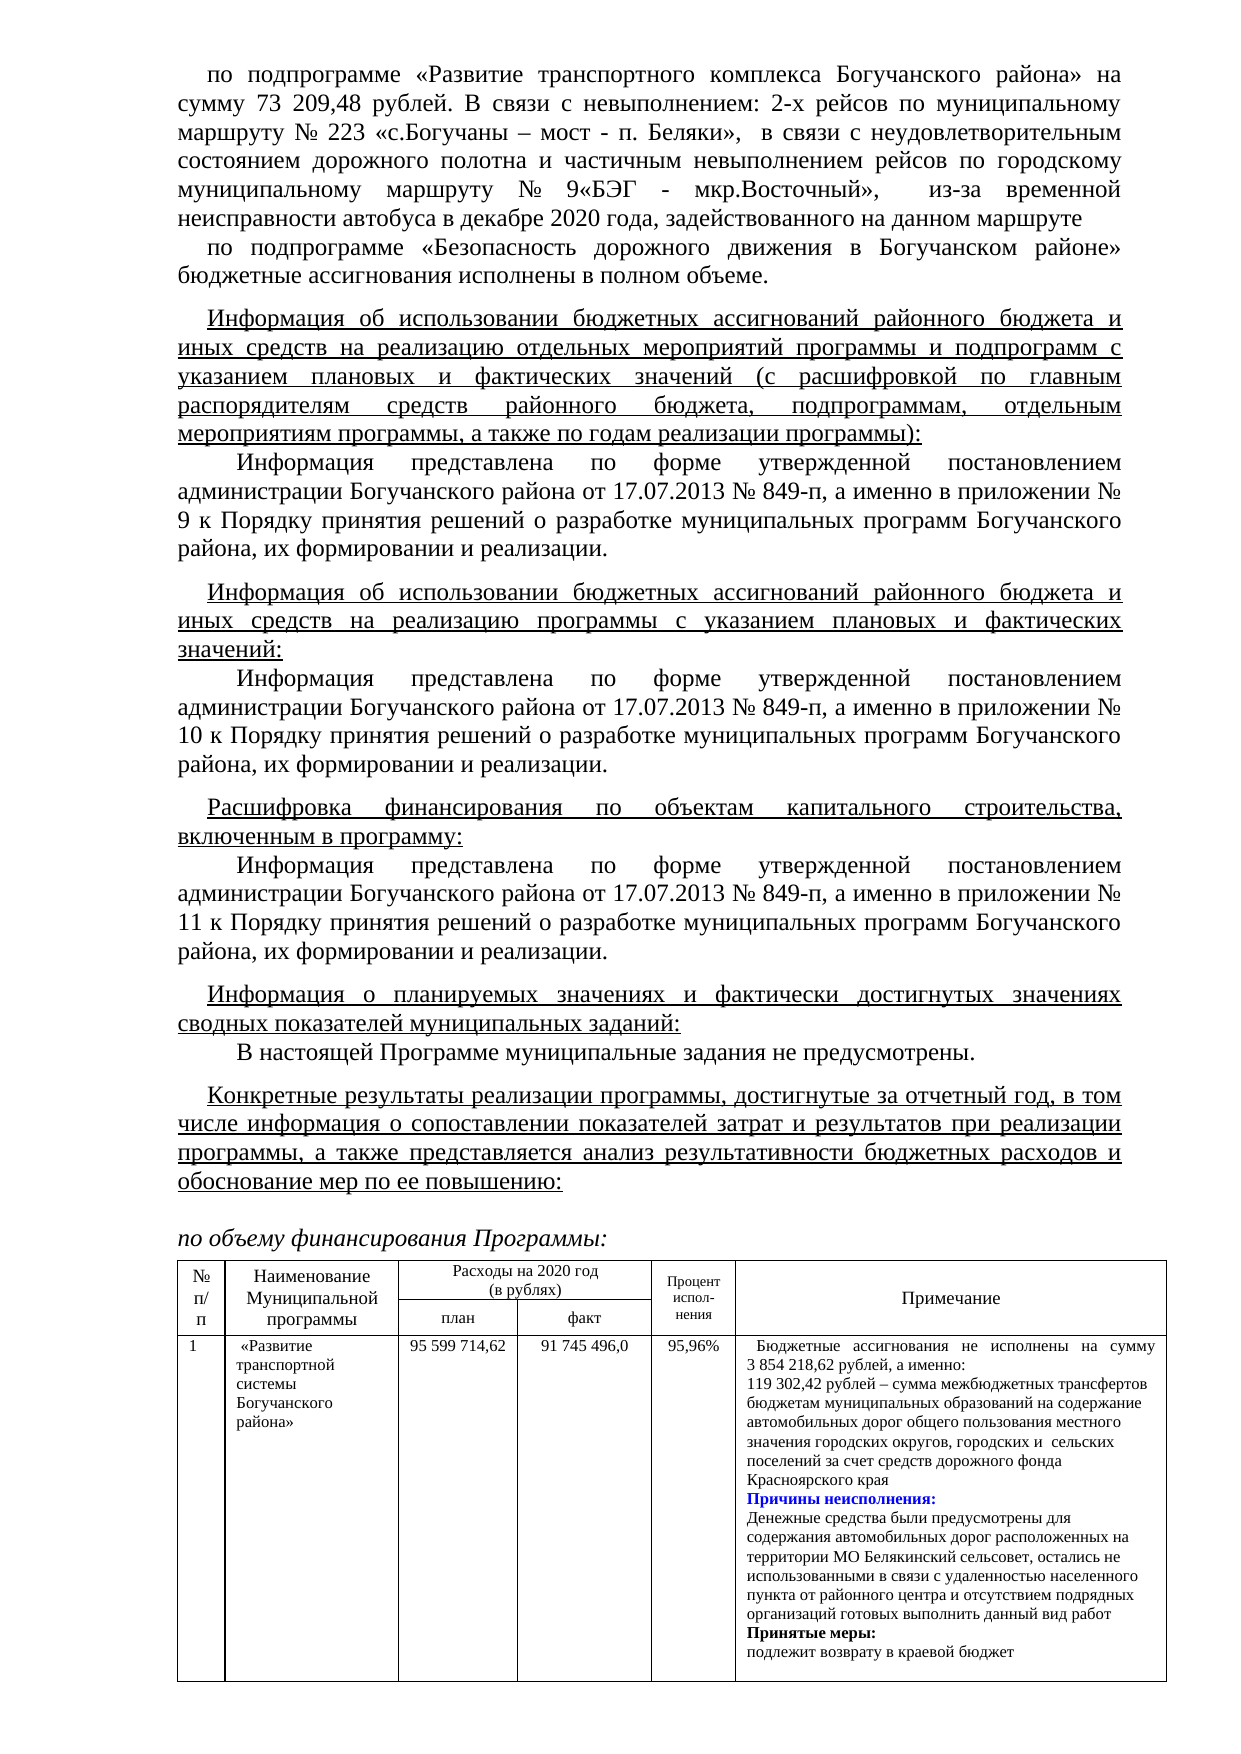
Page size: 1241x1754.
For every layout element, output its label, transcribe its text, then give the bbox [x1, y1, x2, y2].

table_cell план [399, 1300, 517, 1334]
title Информация об использовании бюджетных ассигнований районного бюджета и иных средств на реализацию отдельных мероприятий программы и подпрограмм с указанием плановых и фактических значений (с расшифровкой по главным распорядителям средств районного бюджета, подпрограммам, отдельным мероприятиям программы, а также по годам реализации программы): [177, 358, 1122, 386]
text по подпрограмме «Развитие транспортного комплекса Богучанского района» на сумму 73 209,48 рублей. В связи с невыполнением: 2-х рейсов по муниципальному маршруту № 223 «с.Богучаны – мост - п. Беляки», в связи с неудовлетворительным состоянием дорожного полотна и частичным невыполнением рейсов по городскому муниципальному маршруту № 9«БЭГ - мкр.Восточный», из-за временной неисправности автобуса в декабре 2020 года, задействованного на данном маршруте [177, 59, 1122, 232]
title Информация об использовании бюджетных ассигнований районного бюджета и иных средств на реализацию отдельных мероприятий программы и подпрограмм с указанием плановых и фактических значений (с расшифровкой по главным распорядителям средств районного бюджета, подпрограммам, отдельным мероприятиям программы, а также по годам реализации программы): [177, 416, 1122, 447]
table_header Процент испол-нения [652, 1261, 735, 1334]
table_cell 95 599 714,62 [399, 1336, 517, 1681]
text В настоящей Программе муниципальные задания не предусмотрены. [177, 1037, 1122, 1065]
title Конкретные результаты реализации программы, достигнутые за отчетный год, в том числе информация о сопоставлении показателей затрат и результатов при реализации программы, а также представляется анализ результативности бюджетных расходов и обоснование мер по ее повышению: [177, 1134, 1122, 1162]
title Конкретные результаты реализации программы, достигнутые за отчетный год, в том числе информация о сопоставлении показателей затрат и результатов при реализации программы, а также представляется анализ результативности бюджетных расходов и обоснование мер по ее повышению: [177, 1080, 1122, 1133]
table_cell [736, 1336, 1166, 1681]
title Информация об использовании бюджетных ассигнований районного бюджета и иных средств на реализацию отдельных мероприятий программы и подпрограмм с указанием плановых и фактических значений (с расшифровкой по главным распорядителям средств районного бюджета, подпрограммам, отдельным мероприятиям программы, а также по годам реализации программы): [177, 387, 1122, 415]
title по подпрограмме «Безопасность дорожного движения в Богучанском районе» бюджетные ассигнования исполнены в полном объеме. [177, 232, 1122, 289]
text Информация представлена по форме утвержденной постановлением администрации Богучанского района от 17.07.2013 № 849-п, а именно в приложении № 9 к Порядку принятия решений о разработке муниципальных программ Богучанского района, их формировании и реализации. [177, 447, 1122, 562]
title Информация о планируемых значениях и фактически достигнутых значениях сводных показателей муниципальных заданий: [177, 979, 1122, 1037]
text Информация представлена по форме утвержденной постановлением администрации Богучанского района от 17.07.2013 № 849-п, а именно в приложении № 10 к Порядку принятия решений о разработке муниципальных программ Богучанского района, их формировании и реализации. [177, 663, 1122, 778]
title Конкретные результаты реализации программы, достигнутые за отчетный год, в том числе информация о сопоставлении показателей затрат и результатов при реализации программы, а также представляется анализ результативности бюджетных расходов и обоснование мер по ее повышению: [177, 1163, 1122, 1195]
table_header Расходы на 2020 год (в рублях) [399, 1261, 651, 1299]
title Информация об использовании бюджетных ассигнований районного бюджета и иных средств на реализацию программы с указанием плановых и фактических значений: [177, 631, 1122, 663]
table_header Примечание [736, 1261, 1166, 1334]
text Информация представлена по форме утвержденной постановлением администрации Богучанского района от 17.07.2013 № 849-п, а именно в приложении № 11 к Порядку принятия решений о разработке муниципальных программ Богучанского района, их формировании и реализации. [177, 850, 1122, 965]
title Информация об использовании бюджетных ассигнований районного бюджета и иных средств на реализацию отдельных мероприятий программы и подпрограмм с указанием плановых и фактических значений (с расшифровкой по главным распорядителям средств районного бюджета, подпрограммам, отдельным мероприятиям программы, а также по годам реализации программы): [177, 303, 1122, 357]
table_cell 95,96% [652, 1336, 735, 1681]
title Расшифровка финансирования по объектам капитального строительства, включенным в программу: [177, 792, 1122, 850]
table_header № п/п [178, 1261, 224, 1334]
table_header Наименование Муниципальной программы [226, 1261, 398, 1334]
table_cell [226, 1336, 398, 1681]
table_cell факт [518, 1300, 651, 1334]
text по объему финансирования Программы: [177, 1223, 1122, 1252]
title Информация об использовании бюджетных ассигнований районного бюджета и иных средств на реализацию программы с указанием плановых и фактических значений: [177, 577, 1122, 630]
table_cell 91 745 496,0 [518, 1336, 651, 1681]
table_cell 1 [178, 1336, 224, 1681]
